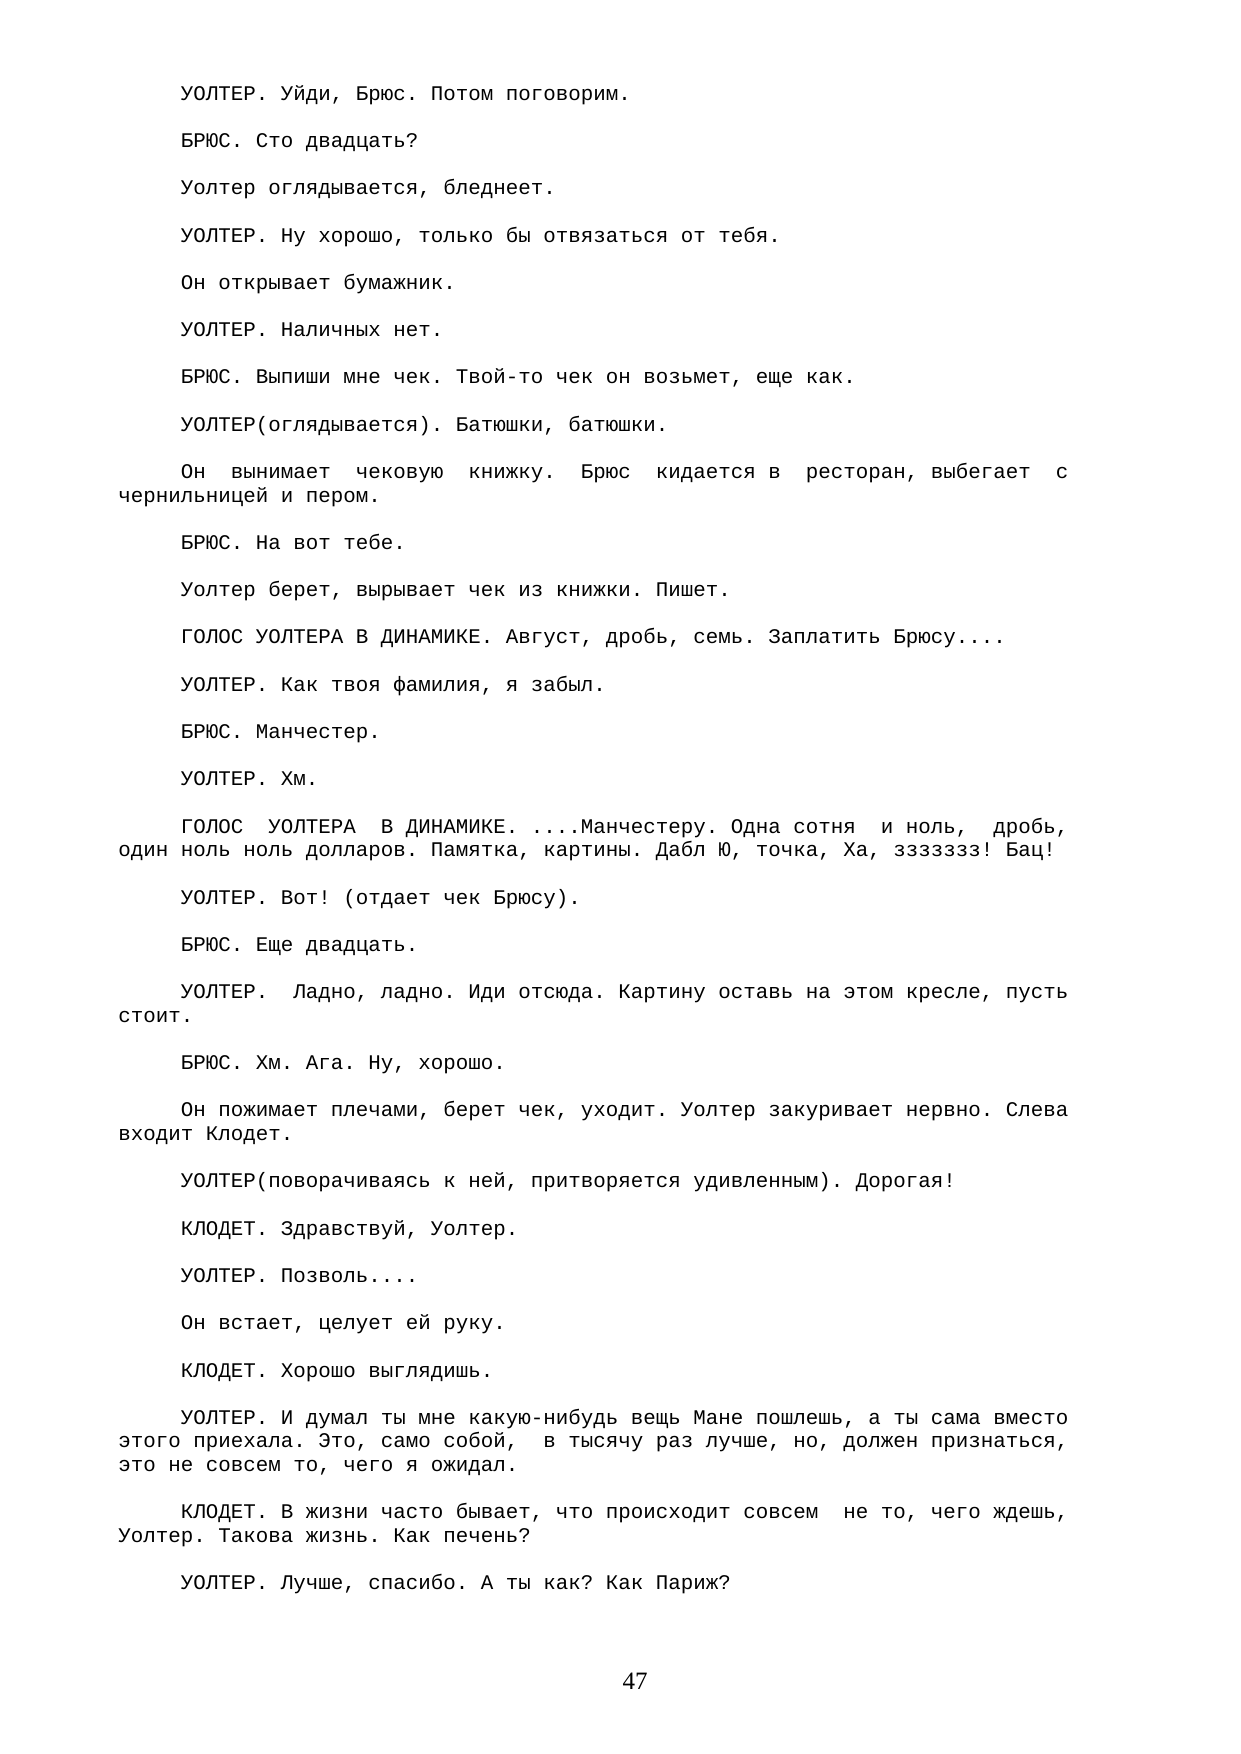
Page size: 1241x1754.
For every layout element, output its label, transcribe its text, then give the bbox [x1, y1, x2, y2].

text ГОЛОС УОЛТЕРА В ДИНАМИКЕ. Август, дробь, семь. Заплатить Брюсу.... [118, 627, 1152, 650]
text УОЛТЕР. Наличных нет. [118, 319, 1152, 343]
text Он открывает бумажник. [118, 272, 1152, 296]
text Он вынимает чековую книжку. Брюс кидается в ресторан, выбегает с [118, 461, 1152, 485]
text УОЛТЕР. Как твоя фамилия, я забыл. [118, 674, 1152, 697]
text КЛОДЕТ. В жизни часто бывает, что происходит совсем не то, чего ждешь, [118, 1501, 1152, 1525]
text ГОЛОС УОЛТЕРА В ДИНАМИКЕ. ....Манчестеру. Одна сотня и ноль, дробь, [118, 816, 1152, 839]
text БРЮС. Хм. Ага. Ну, хорошо. [118, 1052, 1152, 1076]
text этого приехала. Это, само собой, в тысячу раз лучше, но, должен признаться, [118, 1431, 1152, 1454]
text один ноль ноль долларов. Памятка, картины. Дабл Ю, точка, Ха, ззззззз! Бац! [118, 839, 1152, 863]
text БРЮС. Манчестер. [118, 721, 1152, 745]
text чернильницей и пером. [118, 485, 1152, 508]
text БРЮС. Выпиши мне чек. Твой-то чек он возьмет, еще как. [118, 366, 1152, 390]
text УОЛТЕР. Ну хорошо, только бы отвязаться от тебя. [118, 224, 1152, 248]
text это не совсем то, чего я ожидал. [118, 1454, 1152, 1478]
text Он встает, целует ей руку. [118, 1312, 1152, 1336]
text БРЮС. Сто двадцать? [118, 130, 1152, 154]
text входит Клодет. [118, 1123, 1152, 1147]
text БРЮС. На вот тебе. [118, 532, 1152, 556]
text УОЛТЕР. Лучше, спасибо. A ты как? Как Париж? [118, 1572, 1152, 1596]
text Уолтер. Такова жизнь. Как печень? [118, 1525, 1152, 1549]
text УОЛТЕР. Вот! (отдает чек Брюсу). [118, 887, 1152, 910]
text Уолтер берет, вырывает чек из книжки. Пишет. [118, 579, 1152, 603]
text КЛОДЕТ. Здравствуй, Уолтер. [118, 1218, 1152, 1241]
text УОЛТЕР. Ладно, ладно. Иди отсюда. Картину оставь на этом кресле, пусть [118, 981, 1152, 1005]
text Уолтер оглядывается, бледнеет. [118, 177, 1152, 201]
text УОЛТЕР. И думал ты мне какую-нибудь вещь Мане пошлешь, a ты сама вместо [118, 1407, 1152, 1431]
text УОЛТЕР(поворачиваясь к ней, притворяется удивленным). Дорогая! [118, 1170, 1152, 1194]
text Он пожимает плечами, берет чек, уходит. Уолтер закуривает нервно. Слева [118, 1099, 1152, 1123]
text стоит. [118, 1005, 1152, 1028]
text КЛОДЕТ. Хорошо выглядишь. [118, 1359, 1152, 1383]
text УОЛТЕР. Уйди, Брюс. Потом поговорим. [118, 83, 1152, 106]
text УОЛТЕР. Позволь.... [118, 1265, 1152, 1289]
text УОЛТЕР. Хм. [118, 768, 1152, 792]
text БРЮС. Еще двадцать. [118, 934, 1152, 958]
text УОЛТЕР(оглядывается). Батюшки, батюшки. [118, 414, 1152, 437]
